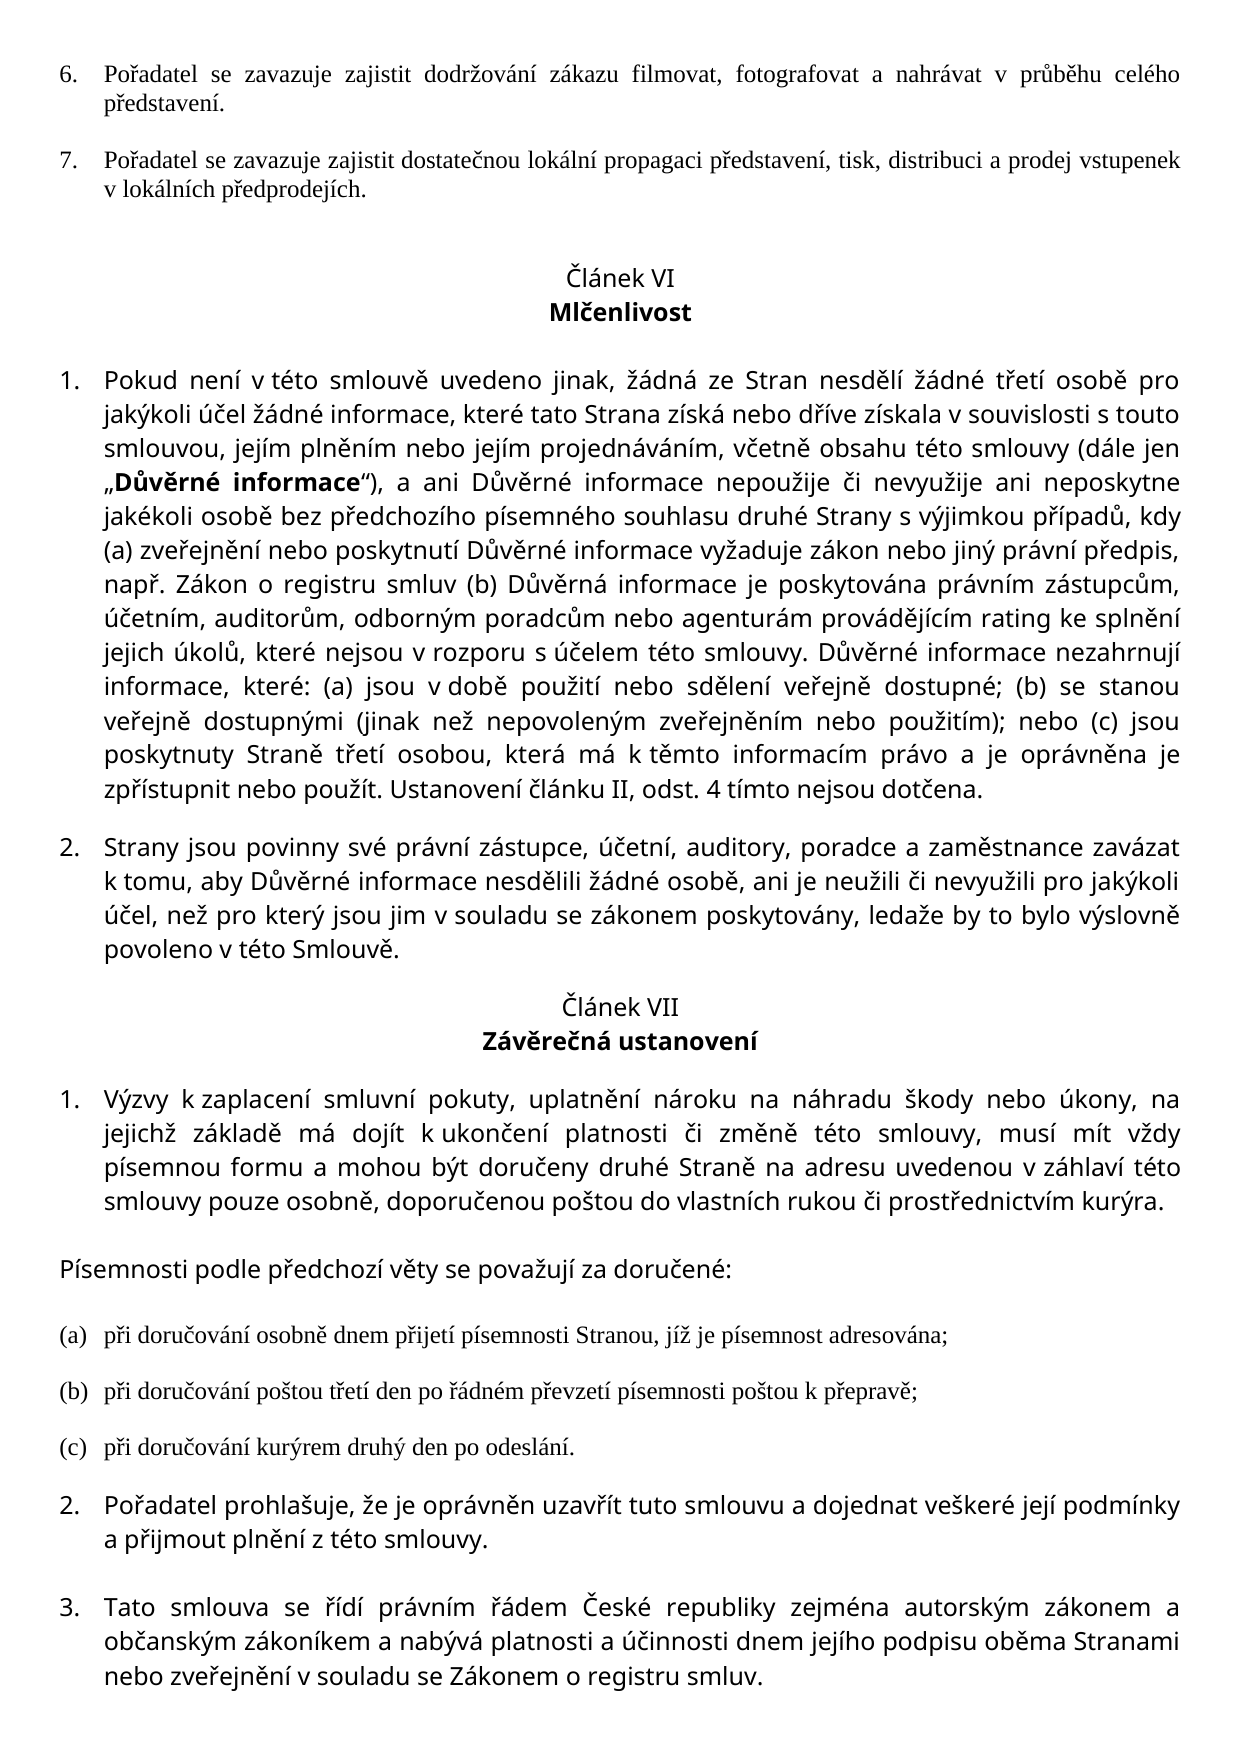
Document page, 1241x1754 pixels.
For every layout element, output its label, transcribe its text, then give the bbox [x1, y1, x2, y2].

text Článek VII [59, 990, 1181, 1024]
text Písemnosti podle předchozí věty se považují za doručené: [59, 1252, 1181, 1286]
list Pořadatel se zavazuje zajistit dodržování zákazu filmovat, fotografovat a nahrávat v průběhu celého představení. [59, 59, 1181, 117]
text Článek VI [59, 260, 1181, 294]
list Strany jsou povinny své právní zástupce, účetní, auditory, poradce a zaměstnance zavázat k tomu, aby Důvěrné informace nesdělili žádné osobě, ani je neužili či nevyužili pro jakýkoli účel, než pro který jsou jim v souladu se zákonem poskytovány, ledaže by to bylo výslovně povoleno v této Smlouvě. [59, 829, 1181, 966]
text Závěrečná ustanovení [59, 1024, 1181, 1058]
list při doručování poštou třetí den po řádném převzetí písemnosti poštou k přepravě; [59, 1376, 1181, 1405]
text Mlčenlivost [59, 294, 1181, 328]
list Pořadatel se zavazuje zajistit dostatečnou lokální propagaci představení, tisk, distribuci a prodej vstupenek v lokálních předprodejích. [59, 145, 1181, 203]
list při doručování kurýrem druhý den po odeslání. [59, 1432, 1181, 1461]
text při doručování osobně dnem přijetí písemnosti Stranou, jíž je písemnost adresována; [59, 1320, 1181, 1349]
list Výzvy k zaplacení smluvní pokuty, uplatnění nároku na náhradu škody nebo úkony, na jejichž základě má dojít k ukončení platnosti či změně této smlouvy, musí mít vždy písemnou formu a mohou být doručeny druhé Straně na adresu uvedenou v záhlaví této smlouvy pouze osobně, doporučenou poštou do vlastních rukou či prostřednictvím kurýra. [59, 1082, 1181, 1218]
list Pokud není v této smlouvě uvedeno jinak, žádná ze Stran nesdělí žádné třetí osobě pro jakýkoli účel žádné informace, které tato Strana získá nebo dříve získala v souvislosti s touto smlouvou, jejím plněním nebo jejím projednáváním, včetně obsahu této smlouvy (dále jen „Důvěrné informace“), a ani Důvěrné informace nepoužije či nevyužije ani neposkytne jakékoli osobě bez předchozího písemného souhlasu druhé Strany s výjimkou případů, kdy (a) zveřejnění nebo poskytnutí Důvěrné informace vyžaduje zákon nebo jiný právní předpis, např. Zákon o registru smluv (b) Důvěrná informace je poskytována právním zástupcům, účetním, auditorům, odborným poradcům nebo agenturám provádějícím rating ke splnění jejich úkolů, které nejsou v rozporu s účelem této smlouvy. Důvěrné informace nezahrnují informace, které: (a) jsou v době použití nebo sdělení veřejně dostupné; (b) se stanou veřejně dostupnými (jinak než nepovoleným zveřejněním nebo použitím); nebo (c) jsou poskytnuty Straně třetí osobou, která má k těmto informacím právo a je oprávněna je zpřístupnit nebo použít. Ustanovení článku II, odst. 4 tímto nejsou dotčena. [59, 362, 1181, 805]
list Pořadatel prohlašuje, že je oprávněn uzavřít tuto smlouvu a dojednat veškeré její podmínky a přijmout plnění z této smlouvy. [59, 1488, 1181, 1556]
list Tato smlouva se řídí právním řádem České republiky zejména autorským zákonem a občanským zákoníkem a nabývá platnosti a účinnosti dnem jejího podpisu oběma Stranami nebo zveřejnění v souladu se Zákonem o registru smluv. [59, 1590, 1181, 1692]
